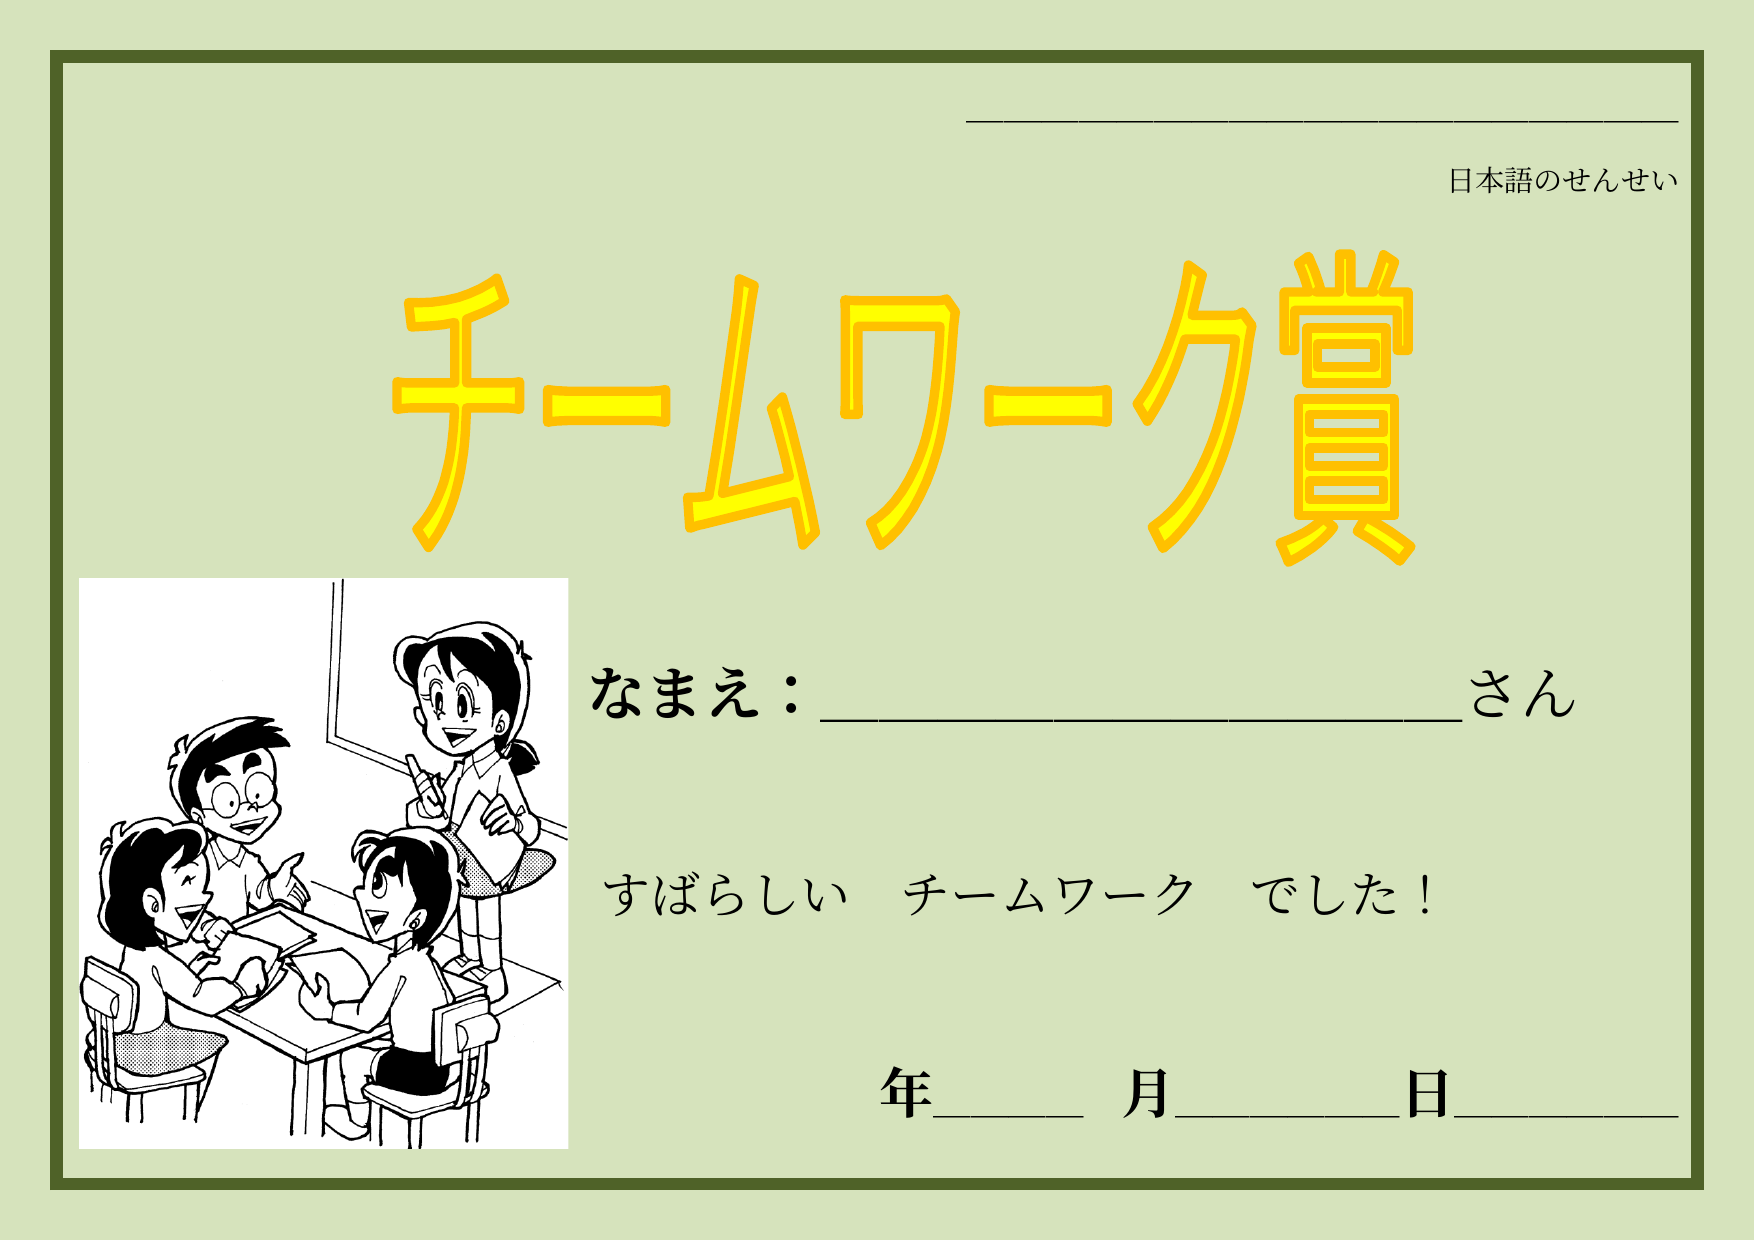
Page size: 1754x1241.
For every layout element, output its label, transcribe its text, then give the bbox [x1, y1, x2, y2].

text ＿＿＿＿＿＿＿＿＿＿＿＿＿＿＿＿＿＿＿ [75, 75, 1679, 129]
text なまえ：＿＿＿＿＿＿＿＿＿＿＿さん [569, 648, 1679, 732]
text すばらしい チームワーク でした！ [569, 856, 1679, 928]
text 年＿＿＿＿ 月＿＿＿＿＿＿日＿＿＿＿＿＿ [569, 1051, 1679, 1128]
text 日本語のせんせい [75, 158, 1679, 199]
picture [79, 578, 569, 1147]
